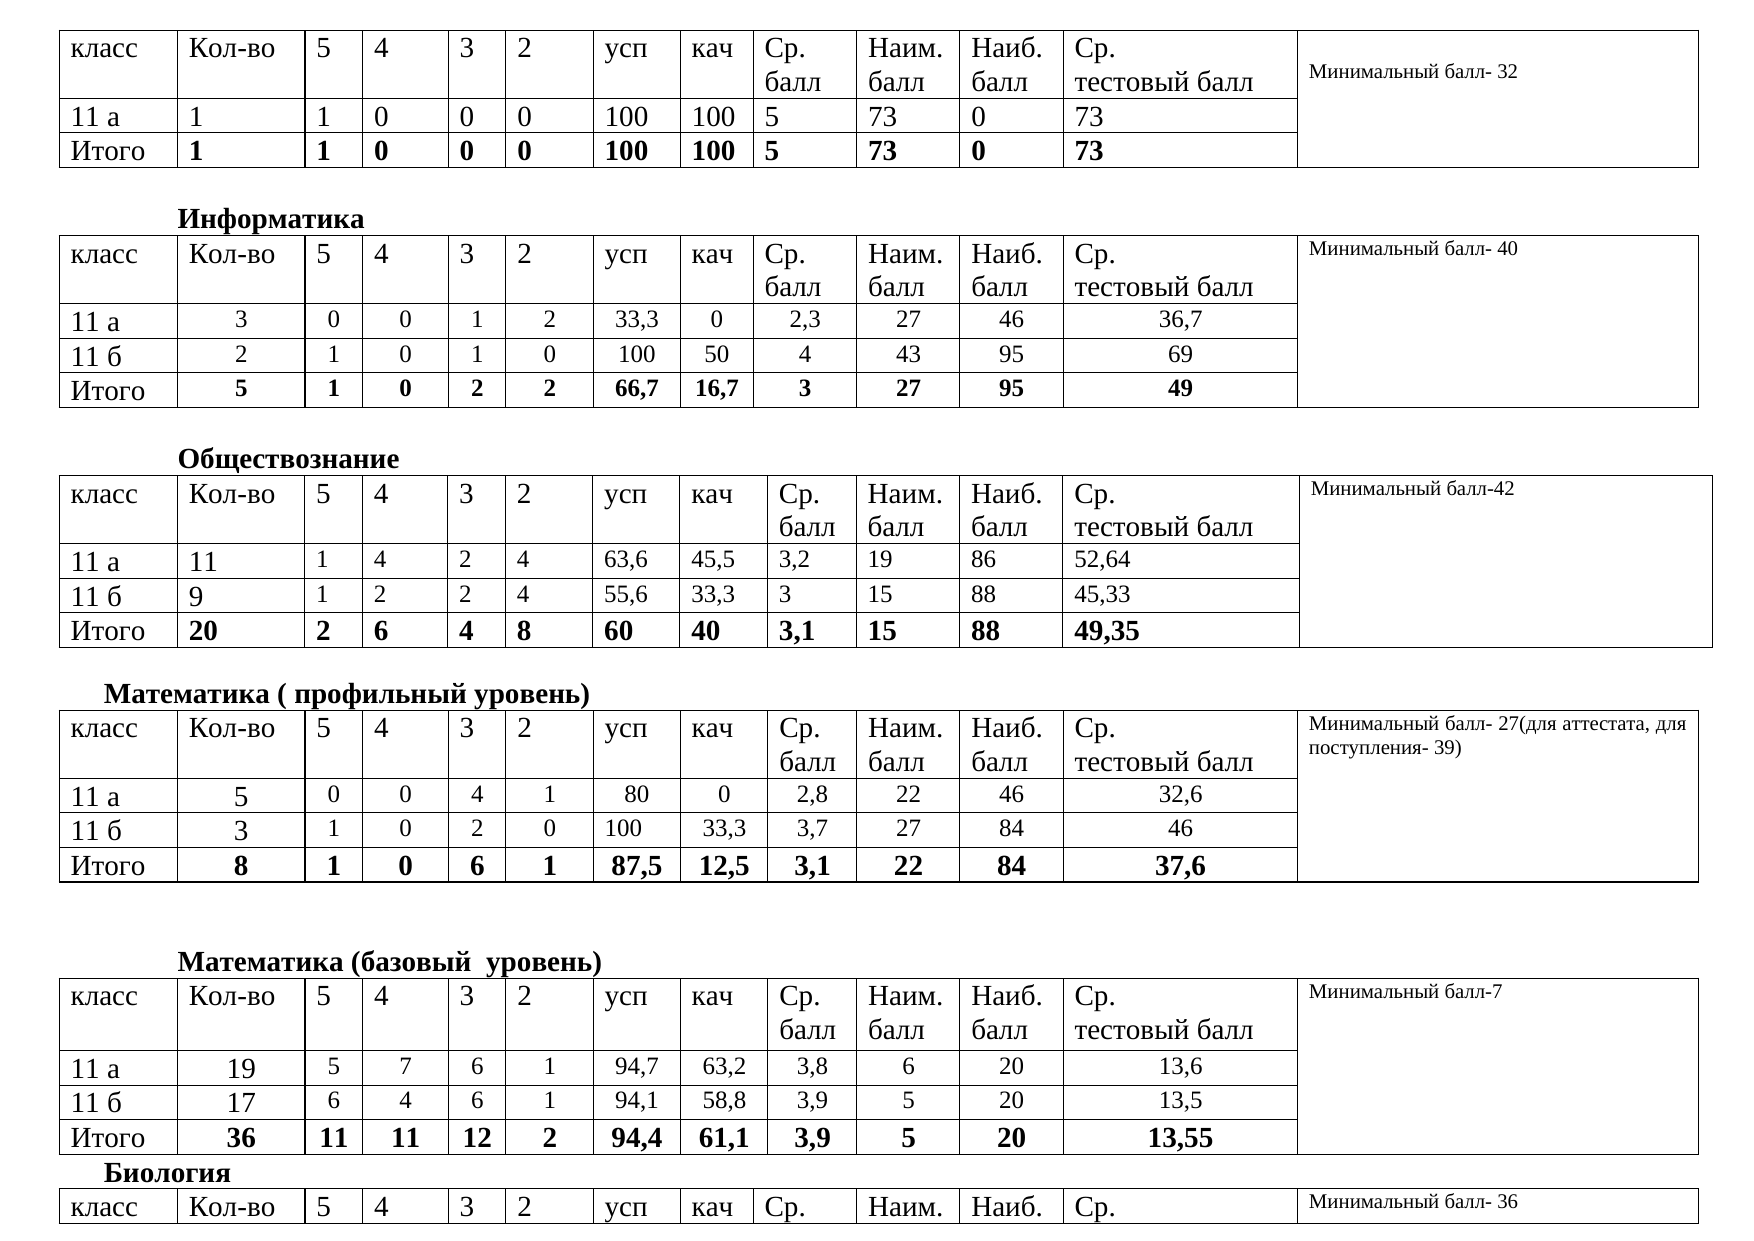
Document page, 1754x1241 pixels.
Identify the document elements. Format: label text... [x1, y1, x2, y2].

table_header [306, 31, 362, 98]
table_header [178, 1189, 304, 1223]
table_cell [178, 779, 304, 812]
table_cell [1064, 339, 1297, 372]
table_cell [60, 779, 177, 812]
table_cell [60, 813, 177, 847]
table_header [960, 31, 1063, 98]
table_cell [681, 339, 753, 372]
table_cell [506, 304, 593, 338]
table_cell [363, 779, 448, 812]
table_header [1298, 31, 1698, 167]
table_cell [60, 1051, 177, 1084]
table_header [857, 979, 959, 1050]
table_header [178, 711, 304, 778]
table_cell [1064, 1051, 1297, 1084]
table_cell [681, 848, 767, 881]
text Биология [103, 1155, 1654, 1188]
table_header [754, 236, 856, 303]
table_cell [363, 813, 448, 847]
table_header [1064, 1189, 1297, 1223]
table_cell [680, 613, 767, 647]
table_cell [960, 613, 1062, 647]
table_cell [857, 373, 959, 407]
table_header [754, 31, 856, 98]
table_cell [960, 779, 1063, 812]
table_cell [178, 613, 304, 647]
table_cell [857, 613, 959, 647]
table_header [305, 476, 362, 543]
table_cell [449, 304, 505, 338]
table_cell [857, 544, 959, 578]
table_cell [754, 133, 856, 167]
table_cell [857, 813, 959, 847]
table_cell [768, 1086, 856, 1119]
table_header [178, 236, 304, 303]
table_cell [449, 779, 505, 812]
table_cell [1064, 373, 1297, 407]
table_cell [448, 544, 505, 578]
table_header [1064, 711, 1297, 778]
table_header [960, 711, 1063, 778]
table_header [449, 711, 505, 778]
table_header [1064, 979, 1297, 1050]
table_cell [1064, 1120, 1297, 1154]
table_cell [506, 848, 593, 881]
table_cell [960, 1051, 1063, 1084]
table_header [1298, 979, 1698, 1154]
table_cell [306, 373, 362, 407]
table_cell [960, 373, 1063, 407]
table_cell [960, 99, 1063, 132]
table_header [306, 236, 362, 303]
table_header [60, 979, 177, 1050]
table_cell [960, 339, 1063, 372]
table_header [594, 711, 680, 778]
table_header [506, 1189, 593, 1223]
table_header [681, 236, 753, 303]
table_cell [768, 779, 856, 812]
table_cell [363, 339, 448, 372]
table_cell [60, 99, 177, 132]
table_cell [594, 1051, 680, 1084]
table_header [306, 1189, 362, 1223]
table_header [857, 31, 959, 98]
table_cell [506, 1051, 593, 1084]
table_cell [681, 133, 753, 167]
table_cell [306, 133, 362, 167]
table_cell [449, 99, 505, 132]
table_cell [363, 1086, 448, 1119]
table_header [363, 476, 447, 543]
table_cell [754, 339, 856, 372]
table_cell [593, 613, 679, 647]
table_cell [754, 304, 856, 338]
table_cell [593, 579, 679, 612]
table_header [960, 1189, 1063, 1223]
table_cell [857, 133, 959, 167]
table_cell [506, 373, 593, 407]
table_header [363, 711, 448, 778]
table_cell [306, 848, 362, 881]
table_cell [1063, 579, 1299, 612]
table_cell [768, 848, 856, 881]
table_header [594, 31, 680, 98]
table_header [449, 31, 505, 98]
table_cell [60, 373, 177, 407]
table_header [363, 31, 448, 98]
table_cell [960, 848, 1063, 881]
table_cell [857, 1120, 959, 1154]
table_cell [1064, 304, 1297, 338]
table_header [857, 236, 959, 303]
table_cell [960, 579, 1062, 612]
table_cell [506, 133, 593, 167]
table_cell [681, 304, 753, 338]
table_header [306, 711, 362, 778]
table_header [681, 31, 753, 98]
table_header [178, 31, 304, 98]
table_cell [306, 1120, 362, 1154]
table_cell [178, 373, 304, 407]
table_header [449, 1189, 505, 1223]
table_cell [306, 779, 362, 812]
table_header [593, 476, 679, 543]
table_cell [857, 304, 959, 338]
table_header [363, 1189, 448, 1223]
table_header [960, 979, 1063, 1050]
text Математика ( профильный уровень) [103, 676, 1654, 709]
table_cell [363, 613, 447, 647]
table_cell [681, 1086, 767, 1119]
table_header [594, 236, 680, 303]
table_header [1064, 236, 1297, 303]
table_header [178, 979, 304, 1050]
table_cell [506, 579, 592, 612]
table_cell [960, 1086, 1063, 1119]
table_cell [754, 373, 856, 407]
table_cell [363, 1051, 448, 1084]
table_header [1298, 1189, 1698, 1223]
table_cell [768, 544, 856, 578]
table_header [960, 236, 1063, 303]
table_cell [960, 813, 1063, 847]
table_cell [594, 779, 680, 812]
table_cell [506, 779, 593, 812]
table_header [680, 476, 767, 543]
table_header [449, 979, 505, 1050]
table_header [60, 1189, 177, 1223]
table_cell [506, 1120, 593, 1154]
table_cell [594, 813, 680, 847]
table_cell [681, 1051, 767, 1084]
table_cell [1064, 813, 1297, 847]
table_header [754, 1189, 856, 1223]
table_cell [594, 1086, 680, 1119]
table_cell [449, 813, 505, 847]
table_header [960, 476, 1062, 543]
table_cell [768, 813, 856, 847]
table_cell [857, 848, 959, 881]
text Обществознание [103, 441, 1654, 475]
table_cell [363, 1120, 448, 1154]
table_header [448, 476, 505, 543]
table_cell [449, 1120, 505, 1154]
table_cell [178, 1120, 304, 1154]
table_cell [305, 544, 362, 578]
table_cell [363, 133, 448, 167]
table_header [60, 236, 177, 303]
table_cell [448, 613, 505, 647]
text Информатика [103, 201, 1654, 235]
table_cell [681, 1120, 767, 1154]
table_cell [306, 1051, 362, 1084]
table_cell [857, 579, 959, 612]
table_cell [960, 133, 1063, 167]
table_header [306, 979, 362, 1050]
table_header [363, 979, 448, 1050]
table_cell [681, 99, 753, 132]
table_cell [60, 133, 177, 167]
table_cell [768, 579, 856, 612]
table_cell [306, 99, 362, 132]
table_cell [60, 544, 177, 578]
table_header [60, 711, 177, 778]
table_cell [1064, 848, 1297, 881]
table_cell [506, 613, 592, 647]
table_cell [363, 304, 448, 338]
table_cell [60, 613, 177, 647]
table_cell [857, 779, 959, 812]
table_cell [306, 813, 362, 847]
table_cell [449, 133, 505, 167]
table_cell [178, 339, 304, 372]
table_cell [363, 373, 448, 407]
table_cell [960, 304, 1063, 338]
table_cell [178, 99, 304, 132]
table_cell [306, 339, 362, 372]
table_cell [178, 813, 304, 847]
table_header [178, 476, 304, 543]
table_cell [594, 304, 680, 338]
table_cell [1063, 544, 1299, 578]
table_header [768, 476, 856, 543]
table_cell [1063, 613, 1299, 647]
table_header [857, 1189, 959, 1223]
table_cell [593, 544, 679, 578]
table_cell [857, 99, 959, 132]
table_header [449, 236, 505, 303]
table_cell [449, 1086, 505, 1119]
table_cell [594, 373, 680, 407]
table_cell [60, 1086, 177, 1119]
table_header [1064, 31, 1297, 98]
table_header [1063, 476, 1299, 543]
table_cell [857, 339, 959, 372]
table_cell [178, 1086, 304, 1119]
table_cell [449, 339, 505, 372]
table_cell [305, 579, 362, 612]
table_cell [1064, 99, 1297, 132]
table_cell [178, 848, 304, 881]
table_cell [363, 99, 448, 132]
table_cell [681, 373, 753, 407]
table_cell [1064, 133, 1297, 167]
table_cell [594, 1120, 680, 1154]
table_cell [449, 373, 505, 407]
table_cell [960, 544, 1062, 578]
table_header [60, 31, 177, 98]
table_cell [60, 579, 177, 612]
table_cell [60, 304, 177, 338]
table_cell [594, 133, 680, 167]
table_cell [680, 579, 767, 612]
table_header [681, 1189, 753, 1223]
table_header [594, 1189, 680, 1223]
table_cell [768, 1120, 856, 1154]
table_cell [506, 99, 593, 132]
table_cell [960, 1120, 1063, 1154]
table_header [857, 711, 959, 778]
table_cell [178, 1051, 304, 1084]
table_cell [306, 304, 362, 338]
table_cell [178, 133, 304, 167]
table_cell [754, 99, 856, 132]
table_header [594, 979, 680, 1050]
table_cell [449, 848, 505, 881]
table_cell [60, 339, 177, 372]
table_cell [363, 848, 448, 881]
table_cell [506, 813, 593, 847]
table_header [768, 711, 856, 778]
text Математика (базовый уровень) [103, 944, 1654, 977]
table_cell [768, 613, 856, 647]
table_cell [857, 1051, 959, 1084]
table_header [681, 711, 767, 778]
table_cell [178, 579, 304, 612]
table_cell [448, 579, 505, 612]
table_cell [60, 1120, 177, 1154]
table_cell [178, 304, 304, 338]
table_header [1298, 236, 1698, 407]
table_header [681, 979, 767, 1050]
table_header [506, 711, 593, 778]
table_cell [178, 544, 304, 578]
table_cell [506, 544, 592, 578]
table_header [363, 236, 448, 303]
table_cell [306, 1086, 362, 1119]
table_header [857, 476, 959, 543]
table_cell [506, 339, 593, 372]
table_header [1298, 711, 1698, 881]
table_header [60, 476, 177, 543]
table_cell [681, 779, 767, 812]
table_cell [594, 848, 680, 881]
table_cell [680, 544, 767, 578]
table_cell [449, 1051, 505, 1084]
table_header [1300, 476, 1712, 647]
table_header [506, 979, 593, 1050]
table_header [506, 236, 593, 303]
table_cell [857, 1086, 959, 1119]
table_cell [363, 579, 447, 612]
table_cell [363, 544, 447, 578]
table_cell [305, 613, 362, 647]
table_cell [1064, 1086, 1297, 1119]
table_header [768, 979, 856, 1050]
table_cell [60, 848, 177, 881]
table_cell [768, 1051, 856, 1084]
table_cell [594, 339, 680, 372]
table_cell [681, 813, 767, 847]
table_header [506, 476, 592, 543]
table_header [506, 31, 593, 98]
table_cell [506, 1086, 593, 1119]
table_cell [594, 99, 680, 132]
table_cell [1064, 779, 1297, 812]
